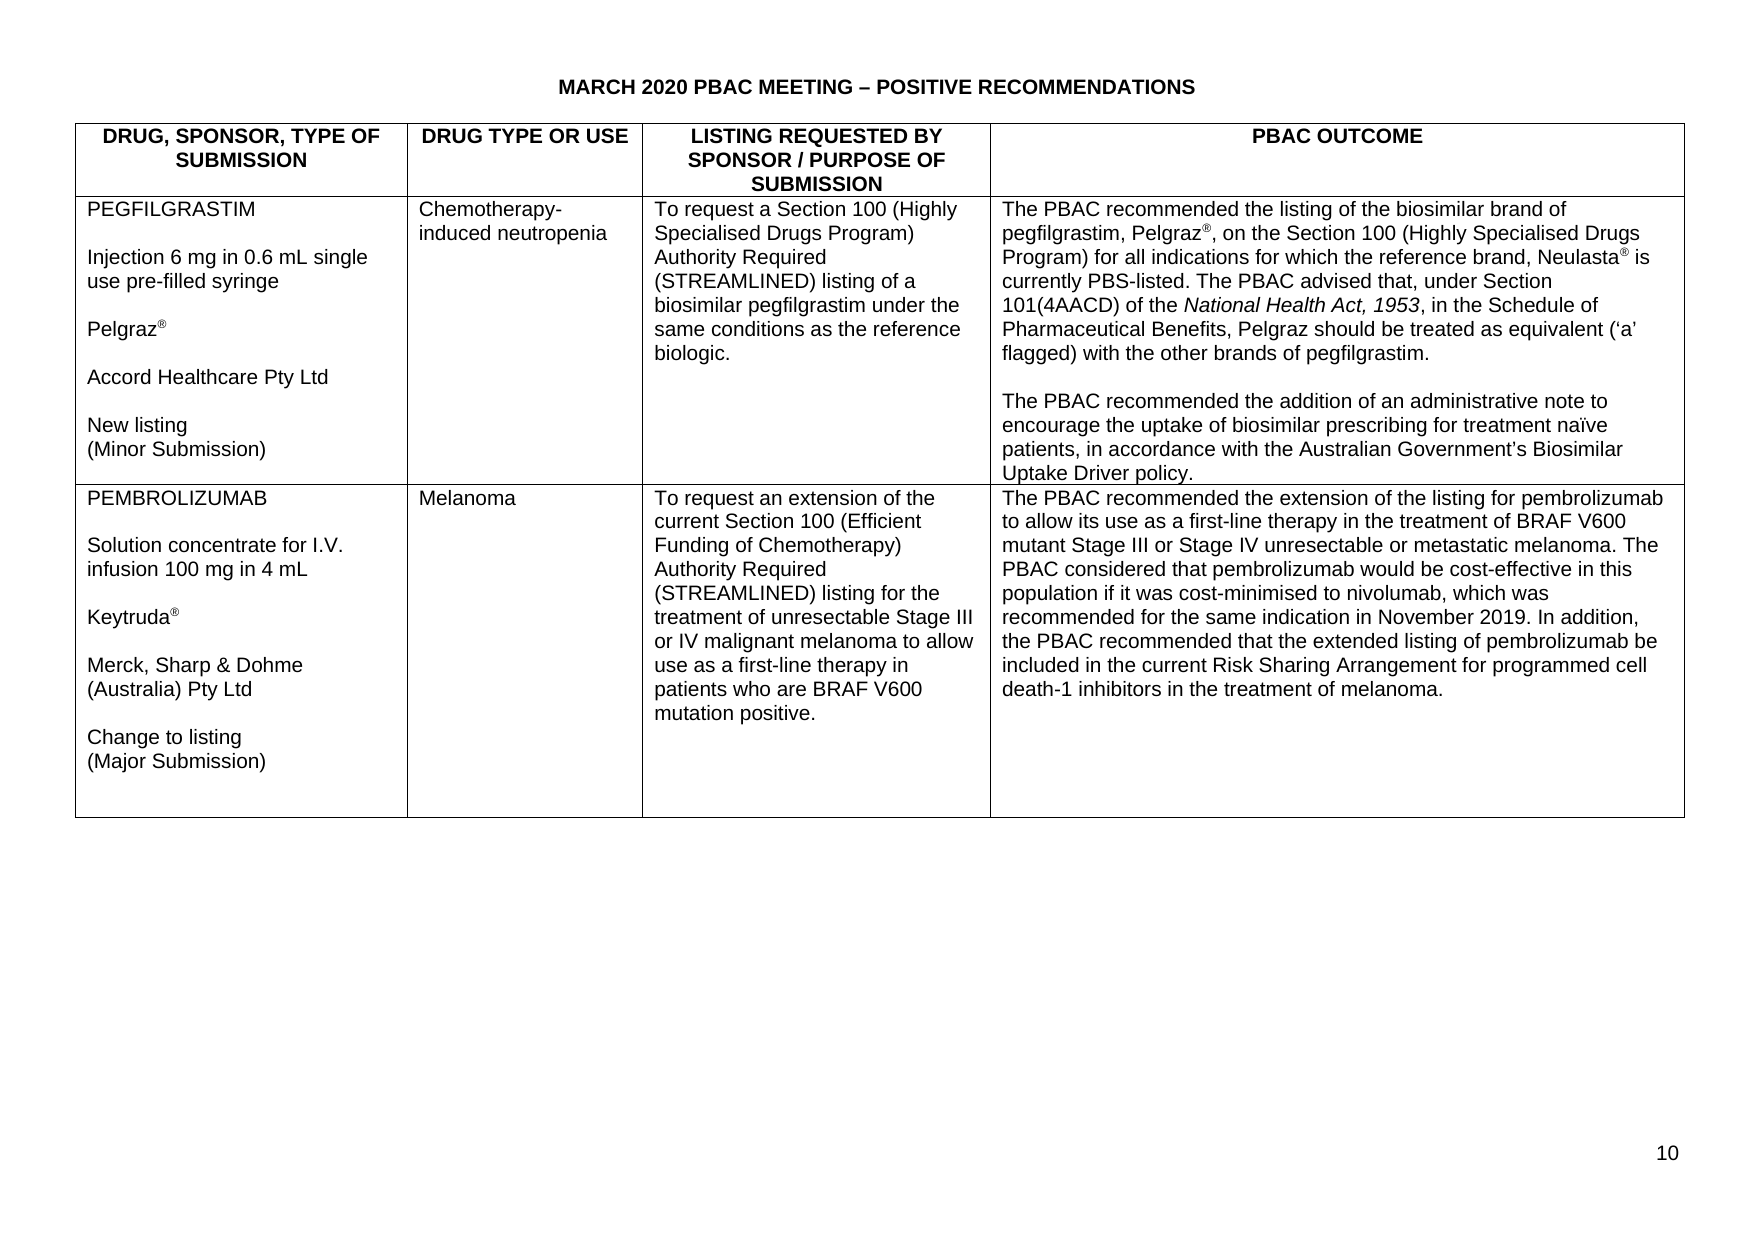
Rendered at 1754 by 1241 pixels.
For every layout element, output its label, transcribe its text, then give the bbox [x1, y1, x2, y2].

table_cell The PBAC recommended the listing of the biosimilar brand of pegfilgrastim, Pelgraz®, on the Section 100 (Highly Specialised Drugs Program) for all indications for which the reference brand, Neulasta® is currently PBS-listed. The PBAC advised that, under Section 101(4AACD) of the National Health Act, 1953, in the Schedule of Pharmaceutical Benefits, Pelgraz should be treated as equivalent (‘a’ flagged) with the other brands of pegfilgrastim. The PBAC recommended the addition of an administrative note to encourage the uptake of biosimilar prescribing for treatment naïve patients, in accordance with the Australian Government’s Biosimilar Uptake Driver policy. [991, 197, 1684, 484]
table_cell To request an extension of the current Section 100 (Efficient Funding of Chemotherapy) Authority Required (STREAMLINED) listing for the treatment of unresectable Stage III or IV malignant melanoma to allow use as a first-line therapy in patients who are BRAF V600 mutation positive. [643, 485, 990, 817]
table_header LISTING REQUESTED BY SPONSOR / PURPOSE OF SUBMISSION [643, 124, 990, 196]
table_cell Chemotherapy-induced neutropenia [408, 197, 642, 484]
table_cell The PBAC recommended the extension of the listing for pembrolizumab to allow its use as a first-line therapy in the treatment of BRAF V600 mutant Stage III or Stage IV unresectable or metastatic melanoma. The PBAC considered that pembrolizumab would be cost-effective in this population if it was cost-minimised to nivolumab, which was recommended for the same indication in November 2019. In addition, the PBAC recommended that the extended listing of pembrolizumab be included in the current Risk Sharing Arrangement for programmed cell death-1 inhibitors in the treatment of melanoma. [991, 485, 1684, 817]
table_header PBAC OUTCOME [991, 124, 1684, 196]
table_cell PEGFILGRASTIM Injection 6 mg in 0.6 mL single use pre-filled syringe Pelgraz® Accord Healthcare Pty Ltd New listing (Minor Submission) [76, 197, 407, 484]
table_header DRUG, SPONSOR, TYPE OF SUBMISSION [76, 124, 407, 196]
table_header DRUG TYPE OR USE [408, 124, 642, 196]
table_cell Melanoma [408, 485, 642, 817]
table_cell To request a Section 100 (Highly Specialised Drugs Program) Authority Required (STREAMLINED) listing of a biosimilar pegfilgrastim under the same conditions as the reference biologic. [643, 197, 990, 484]
table_cell PEMBROLIZUMAB Solution concentrate for I.V. infusion 100 mg in 4 mL Keytruda® Merck, Sharp & Dohme (Australia) Pty Ltd Change to listing (Major Submission) [76, 485, 407, 817]
